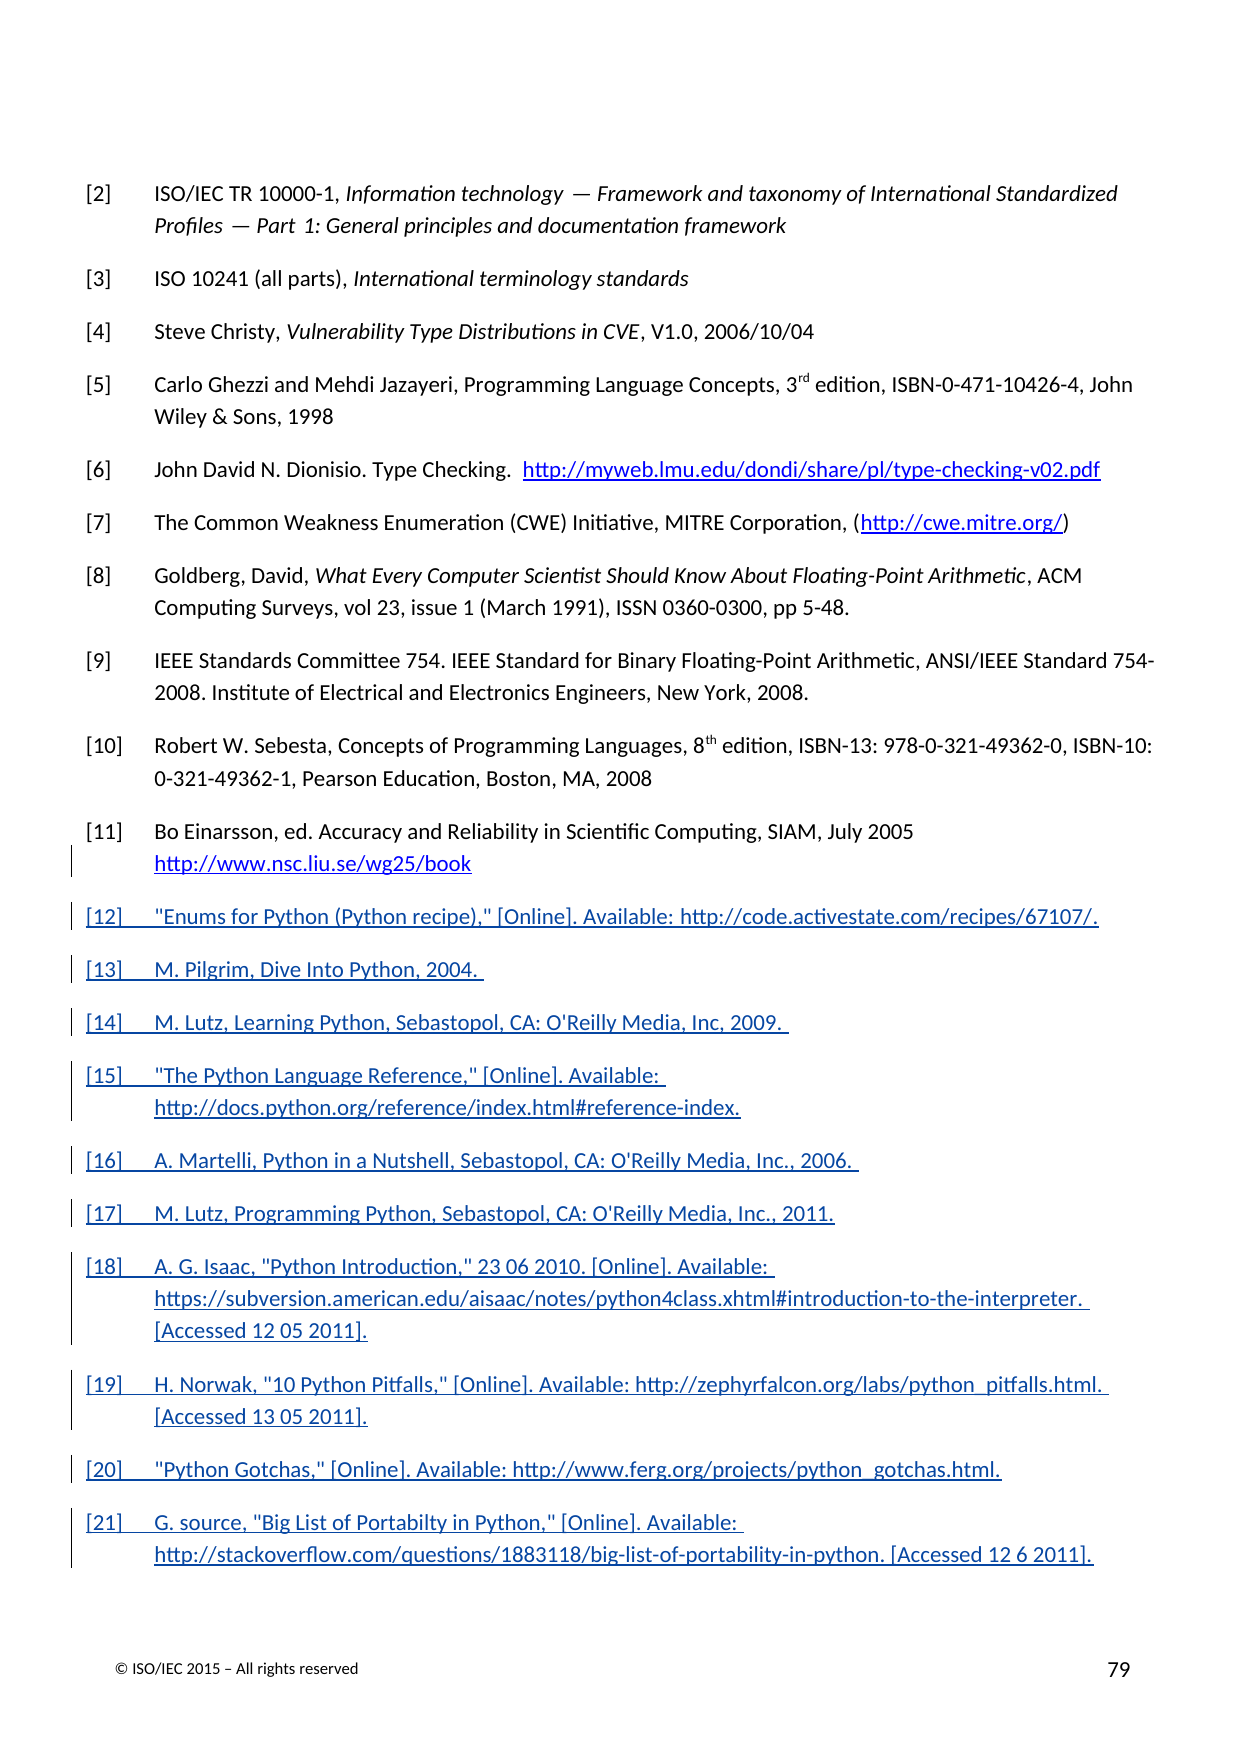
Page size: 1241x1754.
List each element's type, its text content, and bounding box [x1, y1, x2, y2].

text [11] Bo Einarsson, ed. Accuracy and Reliability in Scientific Computing, SIAM, July 2005 http://www.nsc.liu.se/wg25/book [86, 817, 1164, 877]
text [10] Robert W. Sebesta, Concepts of Programming Languages, 8th edition, ISBN-13: 978-0-321-49362-0, ISBN-10: 0-321-49362-1, Pearson Education, Boston, MA, 2008 [86, 732, 1164, 792]
text [2] ISO/IEC TR 10000-1, Information technology — Framework and taxonomy of International Standardized Profiles — Part 1: General principles and documentation framework [86, 179, 1164, 239]
text [4] Steve Christy, Vulnerability Type Distributions in CVE, V1.0, 2006/10/04 [86, 317, 1164, 345]
text [5] Carlo Ghezzi and Mehdi Jazayeri, Programming Language Concepts, 3rd edition, ISBN-0-471-10426-4, John Wiley & Sons, 1998 [86, 370, 1164, 430]
text [3] ISO 10241 (all parts), International terminology standards [86, 264, 1164, 292]
text [8] Goldberg, David, What Every Computer Scientist Should Know About Floating-Point Arithmetic, ACM Computing Surveys, vol 23, issue 1 (March 1991), ISSN 0360-0300, pp 5-48. [86, 561, 1164, 621]
text [9] IEEE Standards Committee 754. IEEE Standard for Binary Floating-Point Arithmetic, ANSI/IEEE Standard 754-2008. Institute of Electrical and Electronics Engineers, New York, 2008. [86, 646, 1164, 707]
text [7] The Common Weakness Enumeration (CWE) Initiative, MITRE Corporation, (http://cwe.mitre.org/) [86, 508, 1164, 536]
text [6] John David N. Dionisio. Type Checking. http://myweb.lmu.edu/dondi/share/pl/type-checking-v02.pdf [86, 455, 1164, 483]
